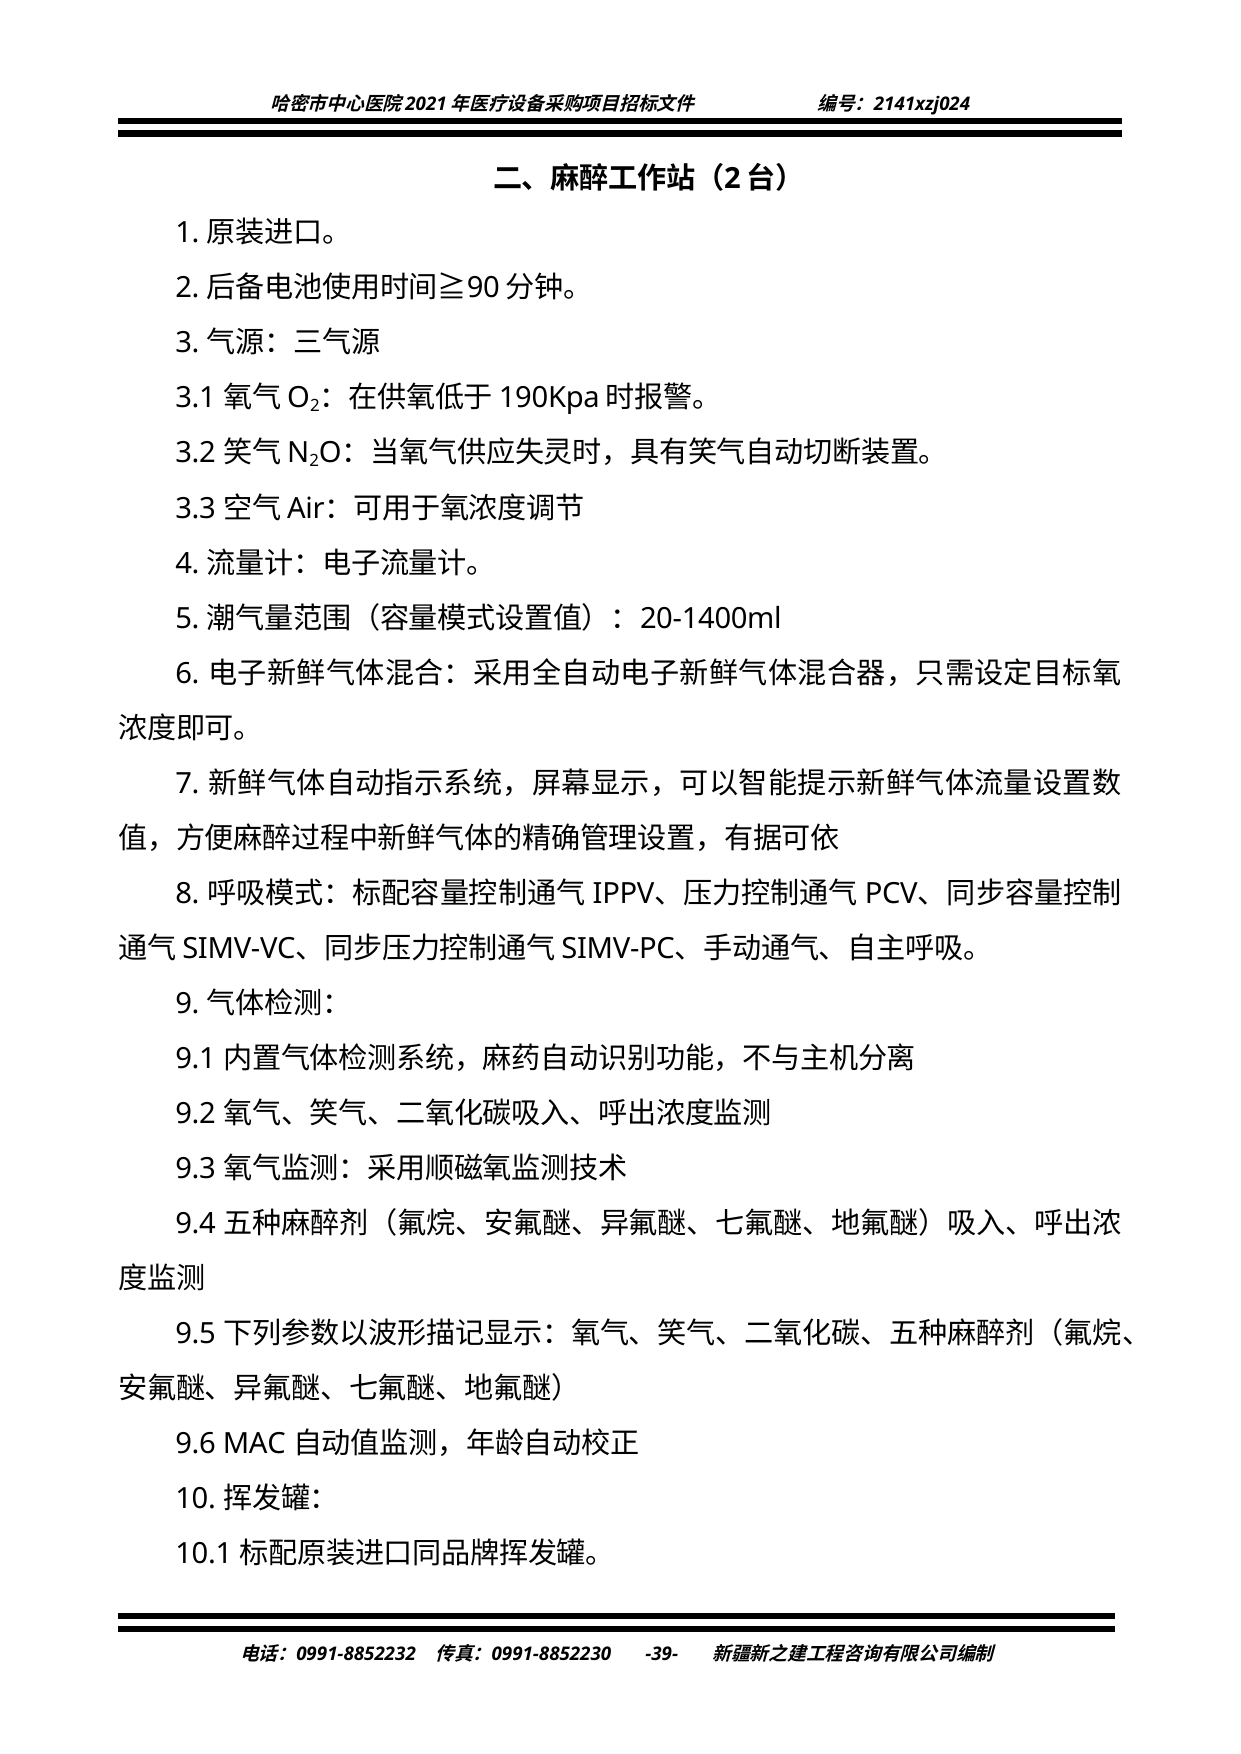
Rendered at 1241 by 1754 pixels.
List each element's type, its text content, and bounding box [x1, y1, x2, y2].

text 9.5 下列参数以波形描记显示：氧气、笑气、二氧化碳、五种麻醉剂（氟烷、安氟醚、异氟醚、七氟醚、地氟醚） [118, 1310, 1122, 1407]
text 10.1 标配原装进口同品牌挥发罐。 [118, 1530, 1122, 1572]
text 5. 潮气量范围（容量模式设置值）：20-1400ml [118, 594, 1122, 637]
text 3. 气源：三气源 [118, 319, 1122, 361]
text 3.1 氧气O2：在供氧低于190Kpa时报警。 [118, 374, 1122, 416]
text 1. 原装进口。 [118, 209, 1122, 251]
text 7. 新鲜气体自动指示系统，屏幕显示，可以智能提示新鲜气体流量设置数值，方便麻醉过程中新鲜气体的精确管理设置，有据可依 [118, 759, 1122, 857]
text 10. 挥发罐： [118, 1475, 1122, 1517]
text 9. 气体检测： [118, 979, 1122, 1022]
text 3.2 笑气N2O：当氧气供应失灵时，具有笑气自动切断装置。 [118, 429, 1122, 471]
text 9.2 氧气、笑气、二氧化碳吸入、呼出浓度监测 [118, 1089, 1122, 1132]
text 2. 后备电池使用时间≧90分钟。 [118, 264, 1122, 306]
text 8. 呼吸模式：标配容量控制通气IPPV、压力控制通气PCV、同步容量控制通气SIMV-VC、同步压力控制通气SIMV-PC、手动通气、自主呼吸。 [118, 869, 1122, 967]
text 3.3 空气Air：可用于氧浓度调节 [118, 484, 1122, 527]
text 9.1 内置气体检测系统，麻药自动识别功能，不与主机分离 [118, 1034, 1122, 1077]
text 9.6 MAC 自动值监测，年龄自动校正 [118, 1419, 1122, 1462]
text 4. 流量计：电子流量计。 [118, 539, 1122, 582]
text 9.3 氧气监测：采用顺磁氧监测技术 [118, 1145, 1122, 1187]
text 6. 电子新鲜气体混合：采用全自动电子新鲜气体混合器，只需设定目标氧浓度即可。 [118, 649, 1122, 747]
text 二、麻醉工作站（2台） [118, 144, 1122, 209]
text 9.4 五种麻醉剂（氟烷、安氟醚、异氟醚、七氟醚、地氟醚）吸入、呼出浓度监测 [118, 1200, 1122, 1297]
